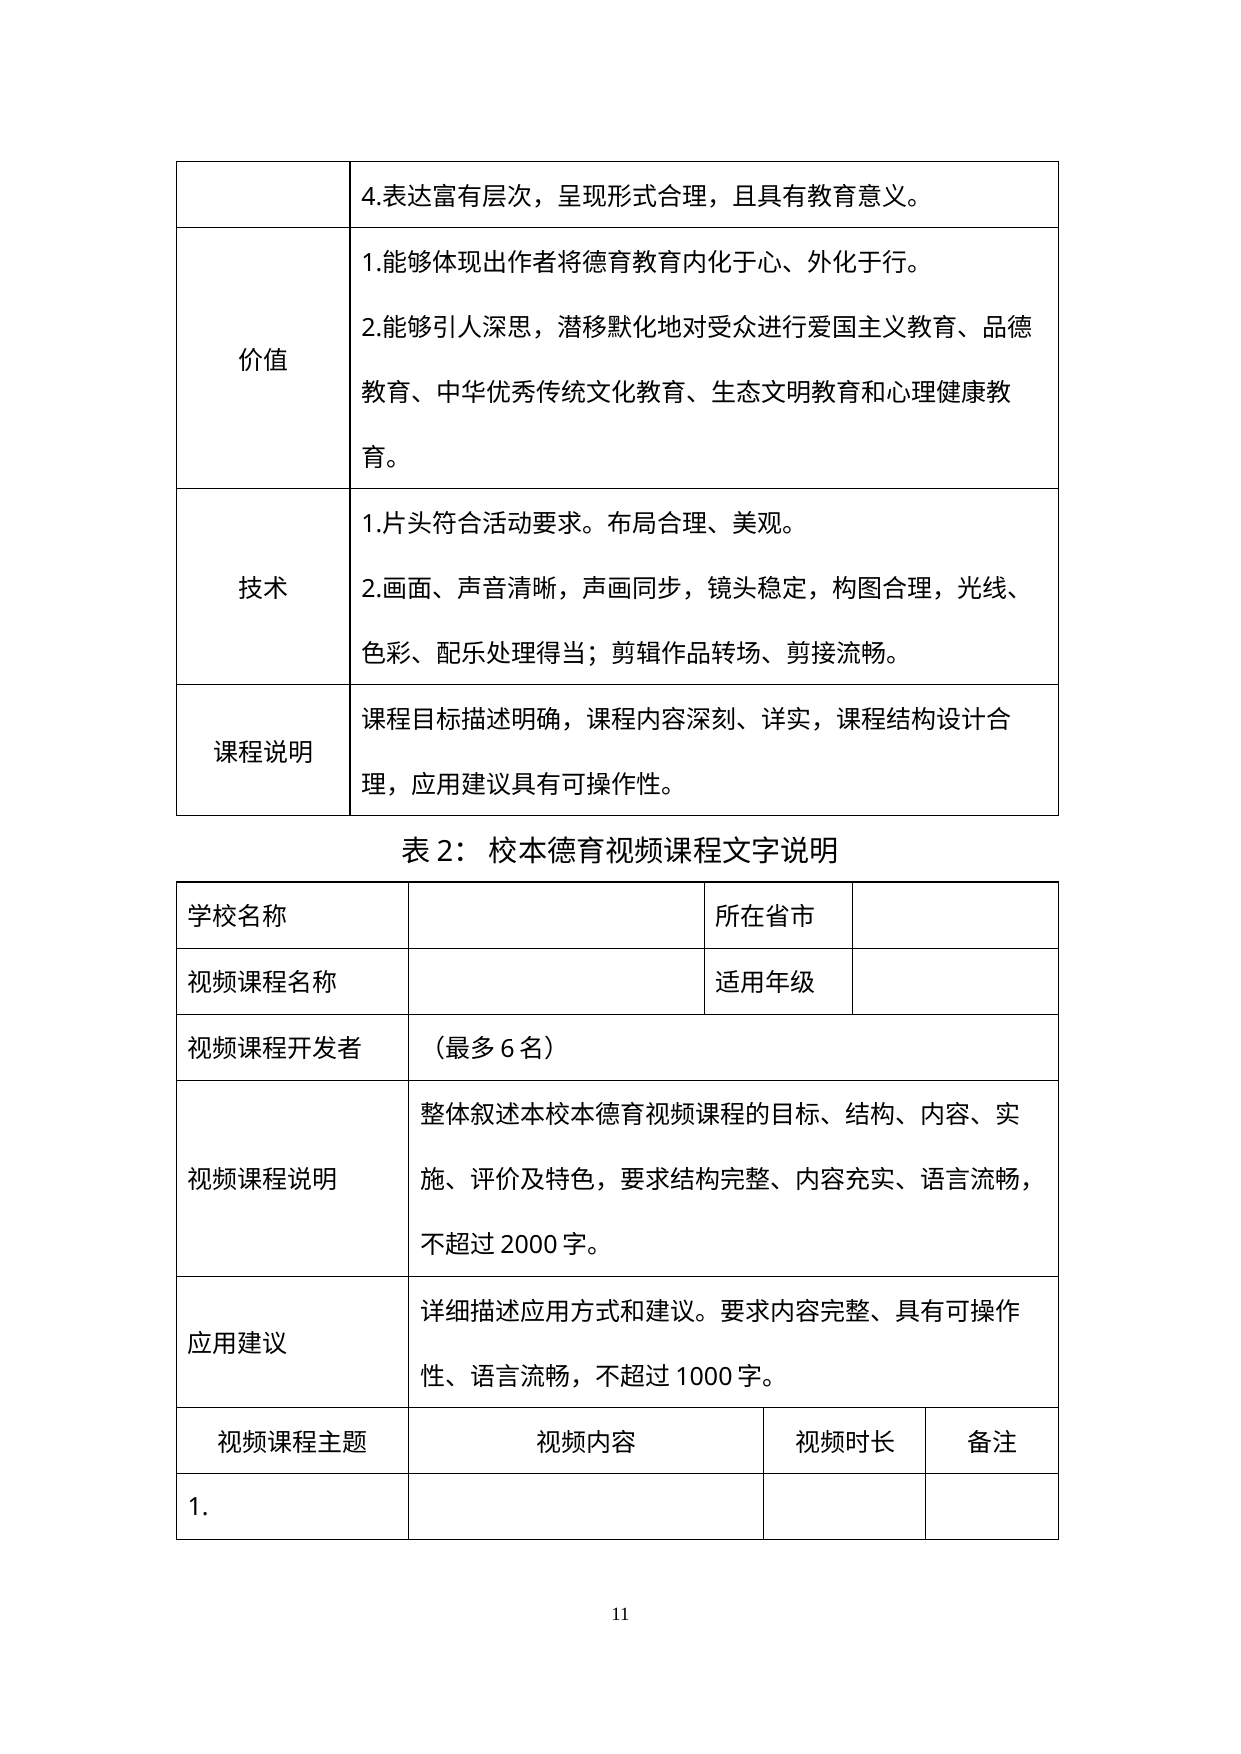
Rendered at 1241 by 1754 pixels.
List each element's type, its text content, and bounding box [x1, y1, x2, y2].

table_header 所在省市 [705, 883, 852, 947]
table_cell 视频课程名称 [177, 949, 408, 1013]
table_header 学校名称 [177, 883, 408, 947]
table_cell [409, 949, 704, 1013]
table_cell 详细描述应用方式和建议。要求内容完整、具有可操作性、语言流畅，不超过1000字。 [409, 1277, 1058, 1407]
table_cell 课程说明 [177, 685, 349, 815]
table_cell 视频课程主题 [177, 1408, 408, 1473]
table_cell 价值 [177, 228, 349, 488]
table_cell 内容 [177, 162, 349, 227]
table_cell （最多6名） [409, 1015, 1058, 1079]
table_cell [409, 1474, 763, 1539]
table_cell 1. [177, 1474, 408, 1539]
table_cell 课程目标描述明确，课程内容深刻、详实，课程结构设计合理，应用建议具有可操作性。 [351, 685, 1058, 815]
table_cell 视频课程开发者 [177, 1015, 408, 1079]
table_cell [853, 949, 1058, 1013]
table_cell 视频课程说明 [177, 1081, 408, 1276]
table_cell 视频时长 [764, 1408, 925, 1473]
table_cell [764, 1474, 925, 1539]
table_cell 视频内容 [409, 1408, 763, 1473]
table_header [409, 883, 704, 947]
table_cell 适用年级 [705, 949, 852, 1013]
table_cell [926, 1474, 1058, 1539]
table_cell 1.能够体现出作者将德育教育内化于心、外化于行。 2.能够引人深思，潜移默化地对受众进行爱国主义教育、品德教育、中华优秀传统文化教育、生态文明教育和心理健康教育。 [351, 228, 1058, 488]
table_cell 整体叙述本校本德育视频课程的目标、结构、内容、实施、评价及特色，要求结构完整、内容充实、语言流畅，不超过2000字。 [409, 1081, 1058, 1276]
table_header [853, 883, 1058, 947]
table_cell 备注 [926, 1408, 1058, 1473]
table_cell 1.片头符合活动要求。布局合理、美观。 2.画面、声音清晰，声画同步，镜头稳定，构图合理，光线、色彩、配乐处理得当；剪辑作品转场、剪接流畅。 [351, 489, 1058, 684]
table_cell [351, 162, 1058, 227]
table_cell 技术 [177, 489, 349, 684]
table_cell 应用建议 [177, 1277, 408, 1407]
text 表2： 校本德育视频课程文字说明 [187, 816, 1053, 881]
